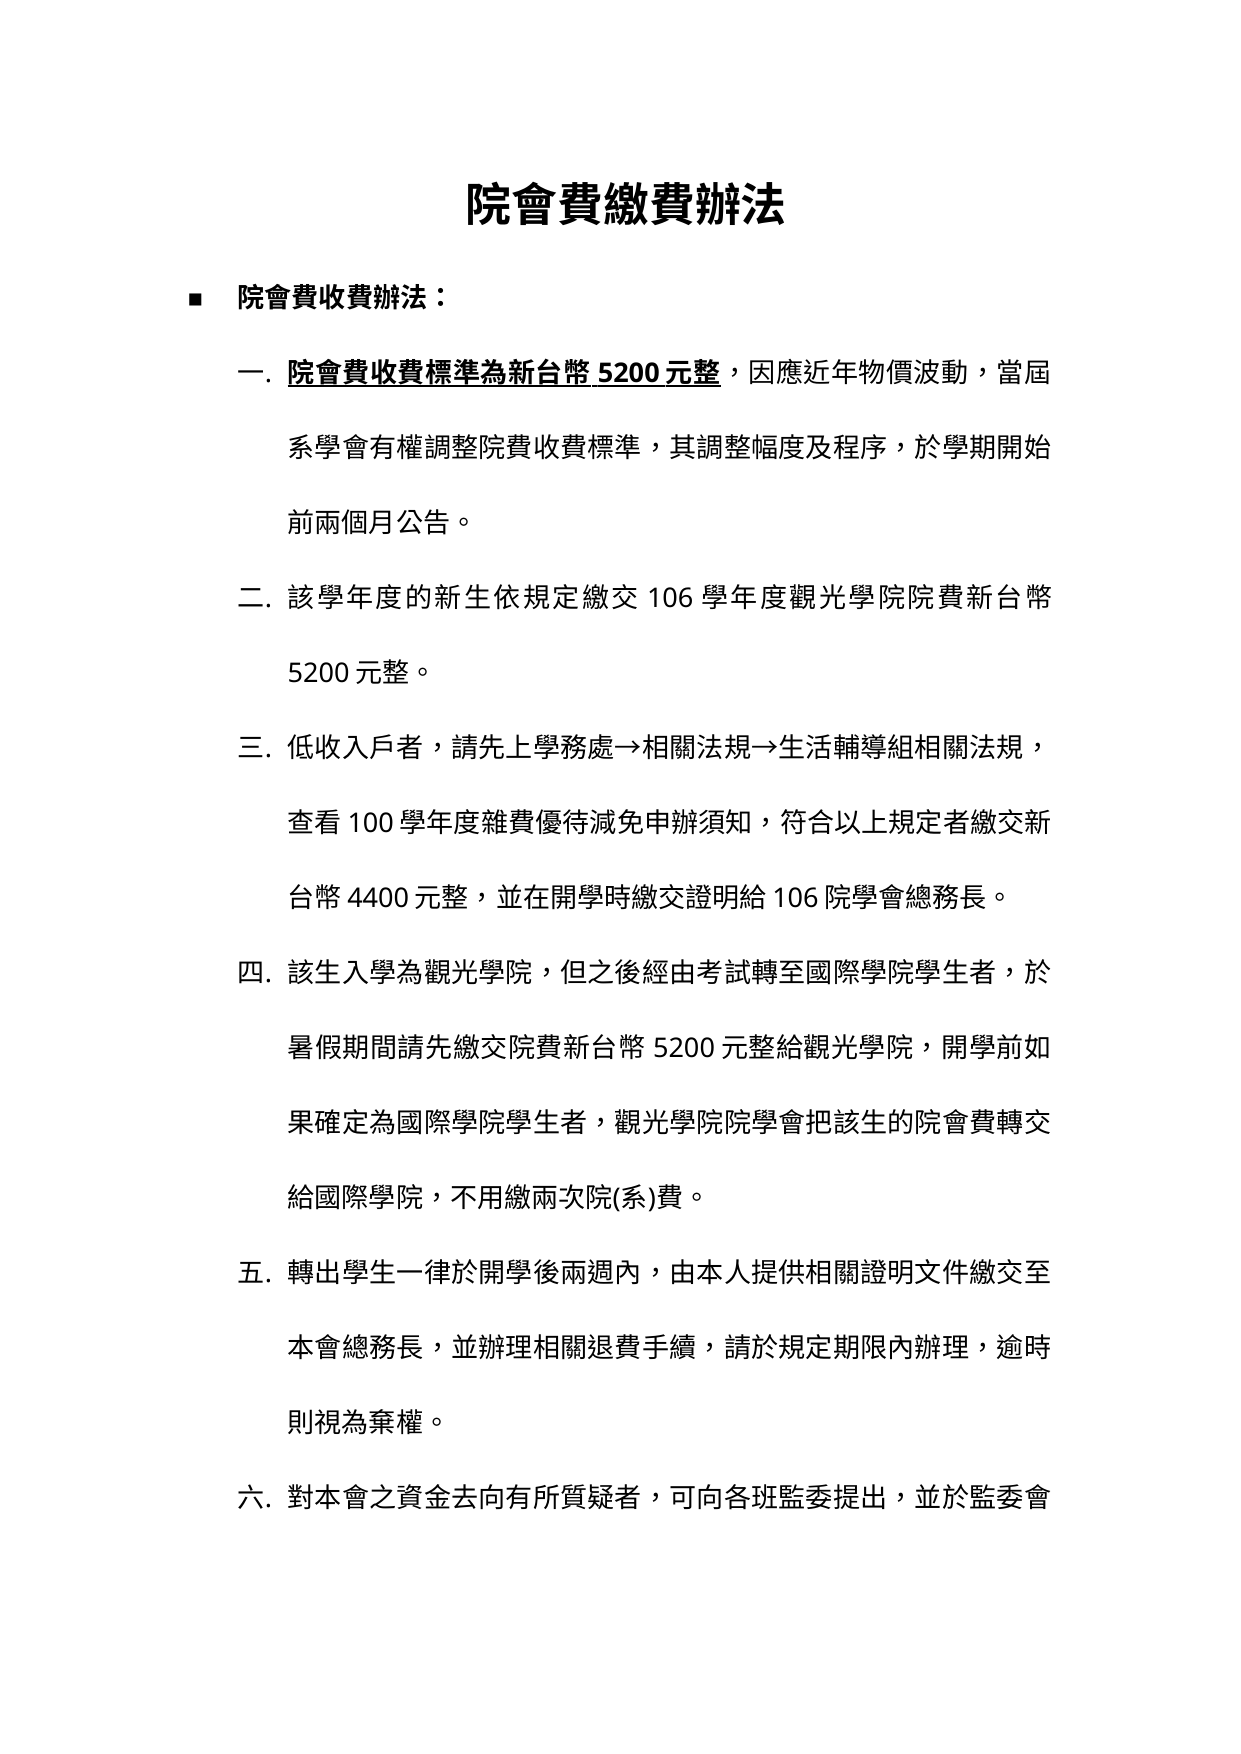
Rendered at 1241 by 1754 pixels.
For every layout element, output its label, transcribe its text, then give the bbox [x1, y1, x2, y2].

text 院會費繳費辦法 [187, 164, 1053, 239]
list 轉出學生一律於開學後兩週內，由本人提供相關證明文件繳交至本會總務長，並辦理相關退費手續，請於規定期限內辦理，逾時則視為棄權。 [237, 1233, 1053, 1458]
list 院會費收費標準為新台幣5200元整，因應近年物價波動，當屆系學會有權調整院費收費標準，其調整幅度及程序，於學期開始前兩個月公告。 [237, 333, 1053, 558]
list 低收入戶者，請先上學務處→相關法規→生活輔導組相關法規，查看100學年度雜費優待減免申辦須知，符合以上規定者繳交新台幣4400元整，並在開學時繳交證明給106院學會總務長。 [237, 708, 1053, 933]
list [237, 1458, 1053, 1533]
list 該學年度的新生依規定繳交106學年度觀光學院院費新台幣5200元整。 [237, 558, 1053, 708]
list 該生入學為觀光學院，但之後經由考試轉至國際學院學生者，於暑假期間請先繳交院費新台幣5200元整給觀光學院，開學前如果確定為國際學院學生者，觀光學院院學會把該生的院會費轉交給國際學院，不用繳兩次院(系)費。 [237, 933, 1053, 1233]
list 院會費收費辦法： [187, 258, 1053, 333]
